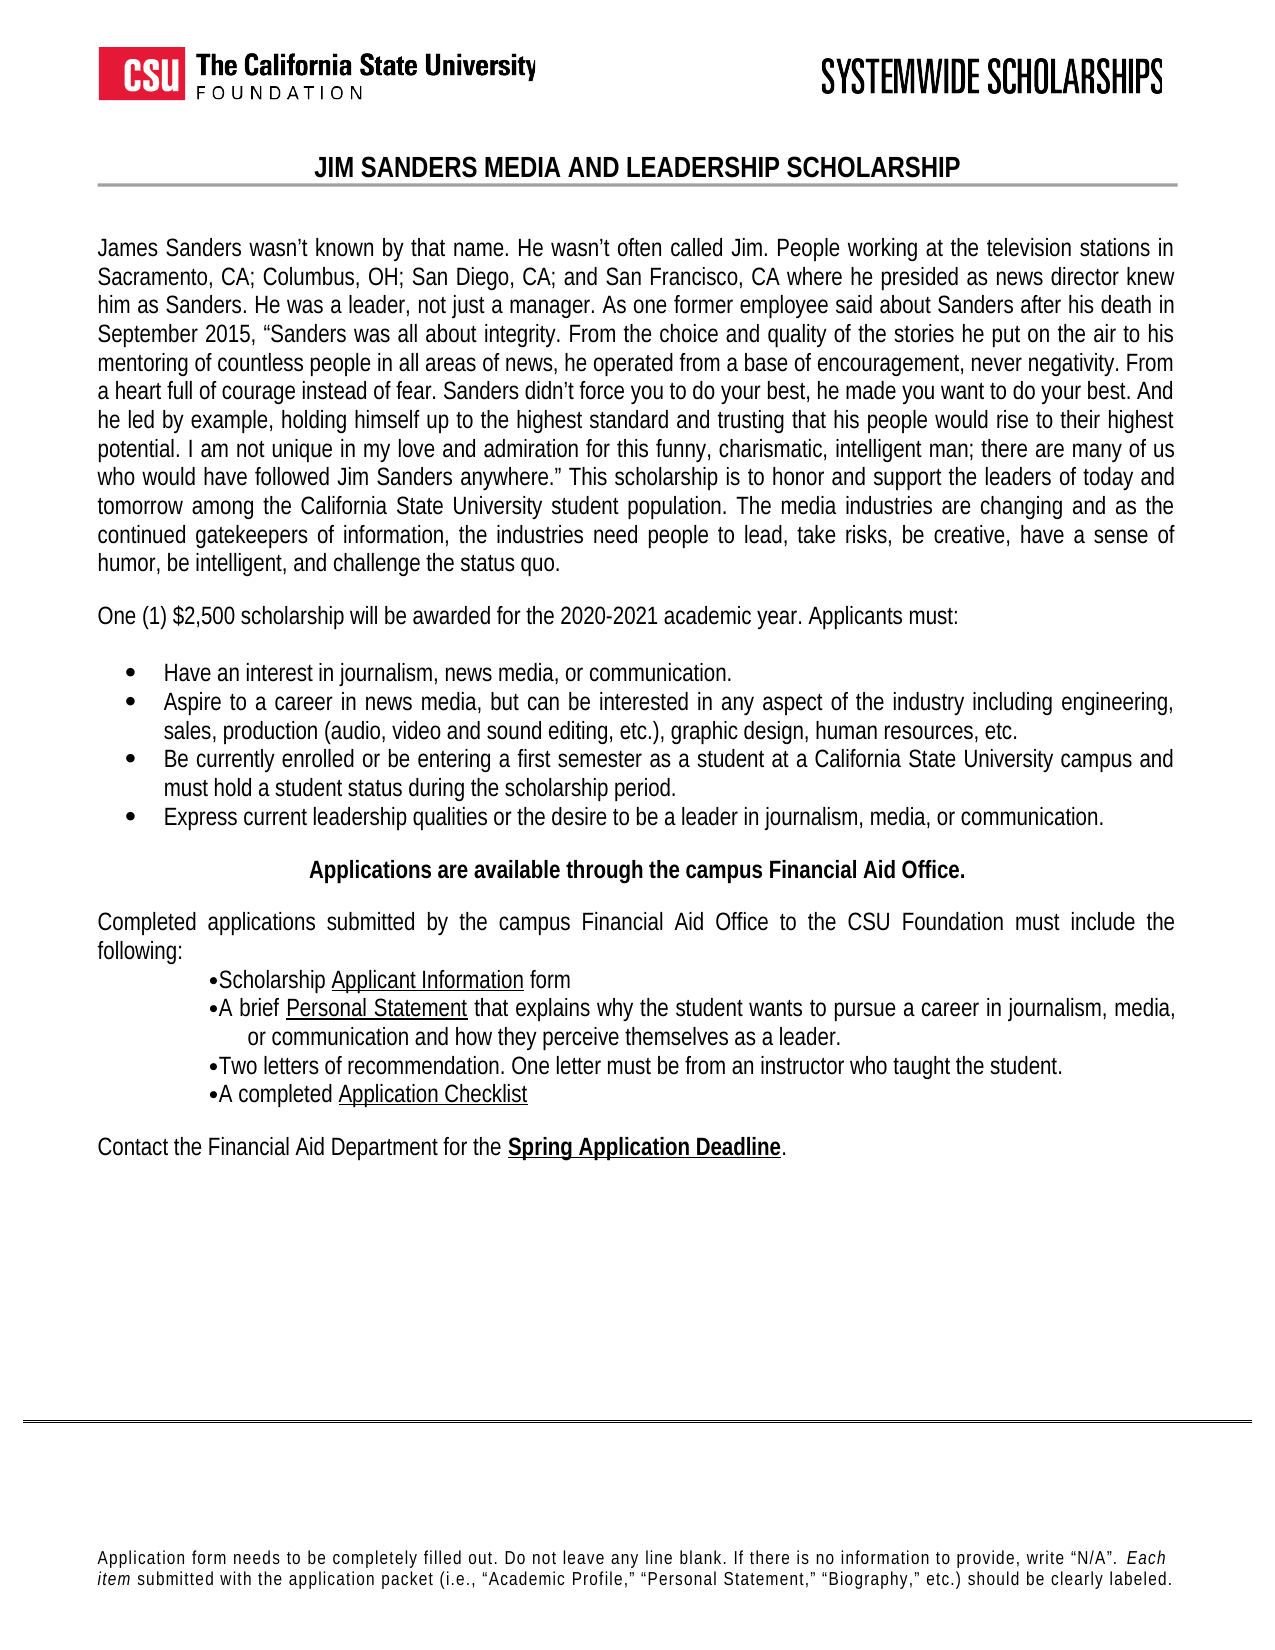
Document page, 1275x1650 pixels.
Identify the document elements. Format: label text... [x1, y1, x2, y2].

picture [820, 52, 1162, 96]
text Completed applications submitted by the campus Financial Aid Office to the CSU Foundation must include the following: [97, 907, 1177, 965]
list Two letters of recommendation. One letter must be from an instructor who taught the student. [210, 1051, 1177, 1079]
subtitle Jim Sanders Media and Leadership Scholarship [97, 150, 1177, 183]
text Contact the Financial Aid Department for the Spring Application Deadline. [97, 1132, 1177, 1161]
list Express current leadership qualities or the desire to be a leader in journalism, media, or communication. [126, 802, 1177, 831]
list Scholarship Applicant Information form [210, 965, 1177, 993]
list Be currently enrolled or be entering a first semester as a student at a California State University campus and must hold a student status during the scholarship period. [126, 744, 1177, 802]
text One (1) $2,500 scholarship will be awarded for the 2020-2021 academic year. Applicants must: [97, 601, 1177, 629]
list A brief Personal Statement that explains why the student wants to pursue a career in journalism, media, or communication and how they perceive themselves as a leader. [210, 993, 1177, 1051]
picture [97, 47, 535, 100]
list Have an interest in journalism, news media, or communication. [126, 658, 1177, 687]
text James Sanders wasn’t known by that name. He wasn’t often called Jim. People working at the television stations in Sacramento, CA; Columbus, OH; San Diego, CA; and San Francisco, CA where he presided as news director knew him as Sanders. He was a leader, not just a manager. As one former employee said about Sanders after his death in September 2015, “Sanders was all about integrity. From the choice and quality of the stories he put on the air to his mentoring of countless people in all areas of news, he operated from a base of encouragement, never negativity. From a heart full of courage instead of fear. Sanders didn’t force you to do your best, he made you want to do your best. And he led by example, holding himself up to the highest standard and trusting that his people would rise to their highest potential. I am not unique in my love and admiration for this funny, charismatic, intelligent man; there are many of us who would have followed Jim Sanders anywhere.” This scholarship is to honor and support the leaders of today and tomorrow among the California State University student population. The media industries are changing and as the continued gatekeepers of information, the industries need people to lead, take risks, be creative, have a sense of humor, be intelligent, and challenge the status quo. [97, 233, 1177, 577]
list Aspire to a career in news media, but can be interested in any aspect of the industry including engineering, sales, production (audio, video and sound editing, etc.), graphic design, human resources, etc. [126, 687, 1177, 744]
list A completed Application Checklist [210, 1079, 1177, 1108]
text Applications are available through the campus Financial Aid Office. [97, 855, 1177, 883]
